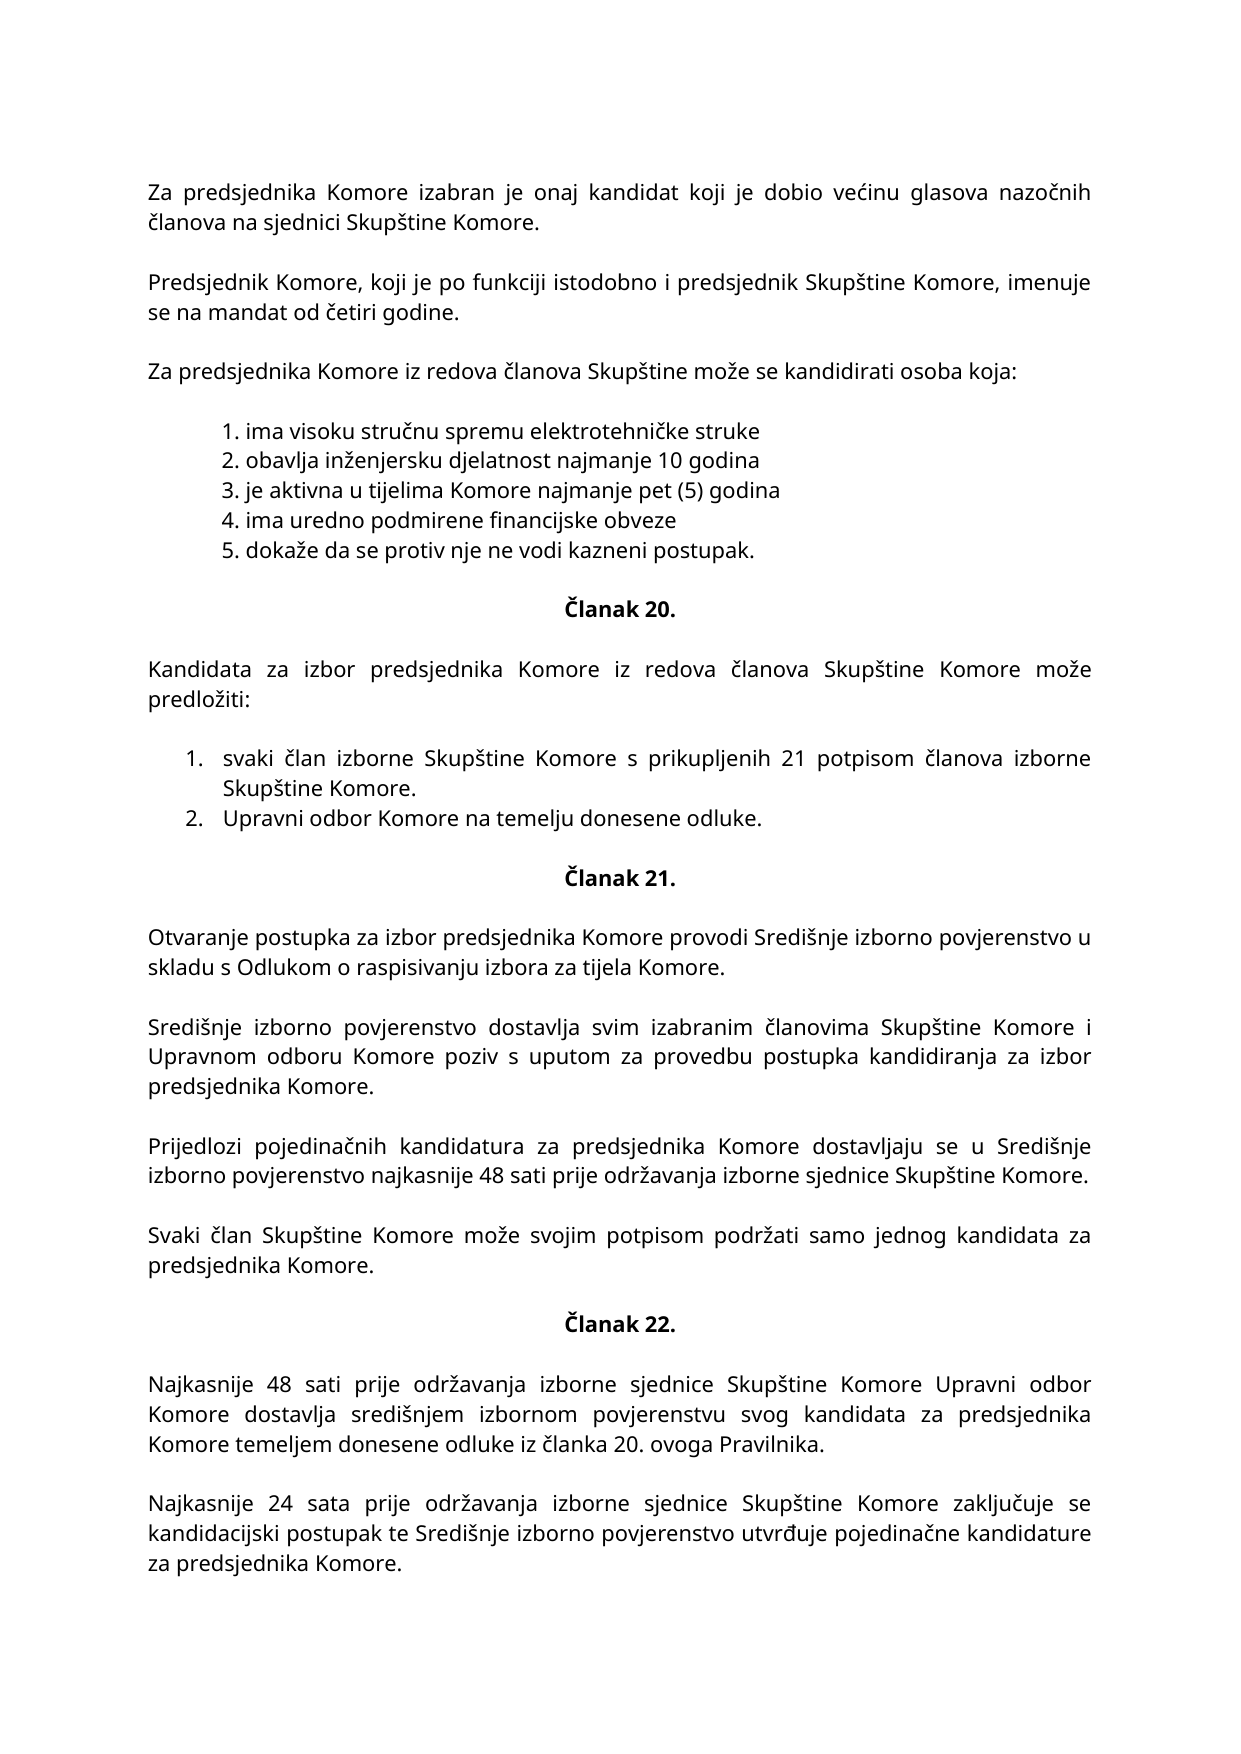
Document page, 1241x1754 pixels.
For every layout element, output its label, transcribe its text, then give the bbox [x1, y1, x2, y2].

text Otvaranje postupka za izbor predsjednika Komore provodi Središnje izborno povjerenstvo u skladu s Odlukom o raspisivanju izbora za tijela Komore. [148, 922, 1093, 982]
text 5. dokaže da se protiv nje ne vodi kazneni postupak. [221, 535, 1093, 565]
list svaki član izborne Skupštine Komore s prikupljenih 21 potpisom članova izborne Skupštine Komore. [185, 743, 1093, 803]
text Predsjednik Komore, koji je po funkciji istodobno i predsjednik Skupštine Komore, imenuje se na mandat od četiri godine. [148, 267, 1093, 326]
list Upravni odbor Komore na temelju donesene odluke. [185, 803, 1093, 833]
text Najkasnije 24 sata prije održavanja izborne sjednice Skupštine Komore zaključuje se kandidacijski postupak te Središnje izborno povjerenstvo utvrđuje pojedinačne kandidature za predsjednika Komore. [148, 1488, 1093, 1578]
text Najkasnije 48 sati prije održavanja izborne sjednice Skupštine Komore Upravni odbor Komore dostavlja središnjem izbornom povjerenstvu svog kandidata za predsjednika Komore temeljem donesene odluke iz članka 20. ovoga Pravilnika. [148, 1369, 1093, 1458]
text Svaki član Skupštine Komore može svojim potpisom podržati samo jednog kandidata za predsjednika Komore. [148, 1220, 1093, 1280]
text Kandidata za izbor predsjednika Komore iz redova članova Skupštine Komore može predložiti: [148, 654, 1093, 714]
text Za predsjednika Komore iz redova članova Skupštine može se kandidirati osoba koja: [148, 356, 1093, 386]
text 3. je aktivna u tijelima Komore najmanje pet (5) godina [221, 475, 1093, 505]
text 4. ima uredno podmirene financijske obveze [221, 505, 1093, 535]
text Članak 21. [148, 863, 1093, 892]
text Članak 22. [148, 1309, 1093, 1339]
text Za predsjednika Komore izabran je onaj kandidat koji je dobio većinu glasova nazočnih članova na sjednici Skupštine Komore. [148, 177, 1093, 237]
text Središnje izborno povjerenstvo dostavlja svim izabranim članovima Skupštine Komore i Upravnom odboru Komore poziv s uputom za provedbu postupka kandidiranja za izbor predsjednika Komore. [148, 1012, 1093, 1101]
text 1. ima visoku stručnu spremu elektrotehničke struke [221, 416, 1093, 446]
text Članak 20. [148, 594, 1093, 624]
text 2. obavlja inženjersku djelatnost najmanje 10 godina [221, 446, 1093, 475]
text Prijedlozi pojedinačnih kandidatura za predsjednika Komore dostavljaju se u Središnje izborno povjerenstvo najkasnije 48 sati prije održavanja izborne sjednice Skupštine Komore. [148, 1131, 1093, 1190]
